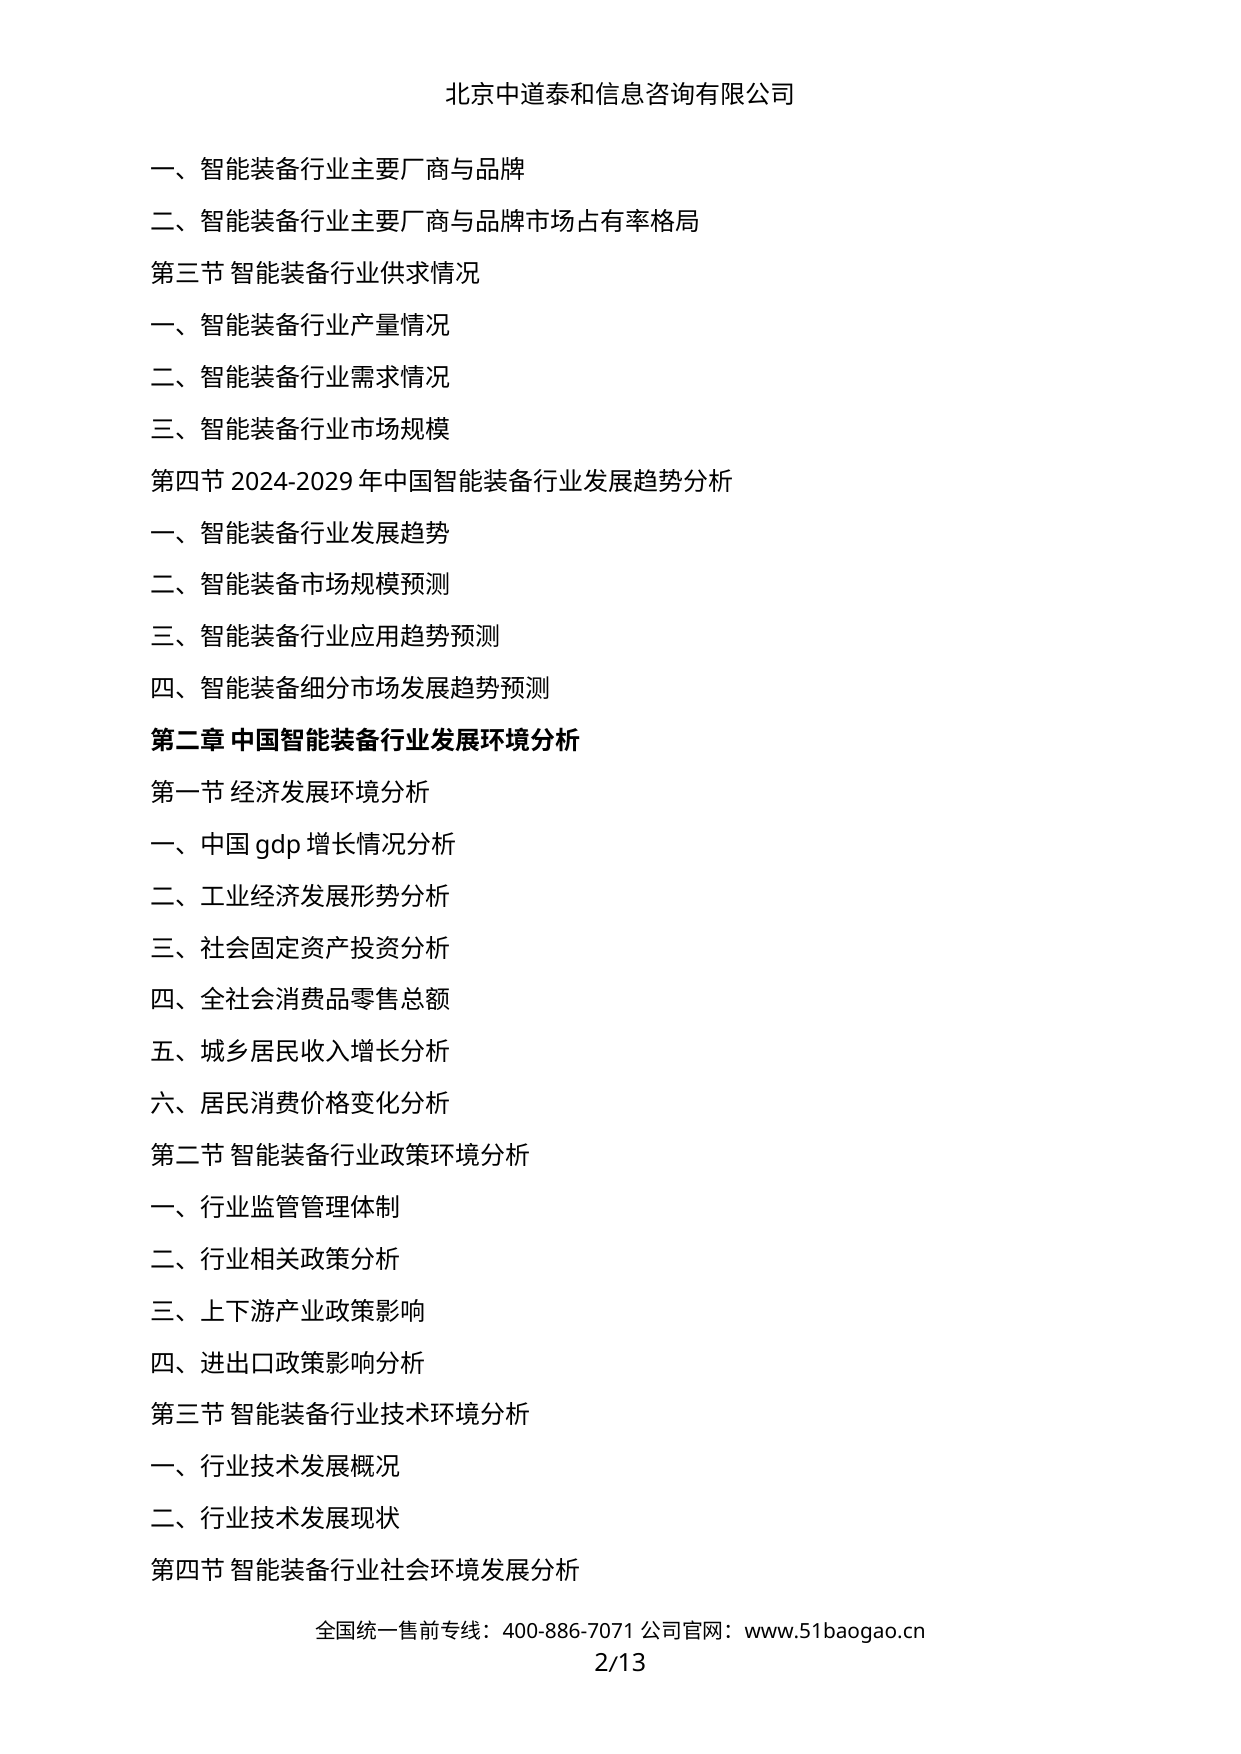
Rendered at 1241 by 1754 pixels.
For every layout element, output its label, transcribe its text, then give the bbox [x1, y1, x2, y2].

text 第三节 智能装备行业供求情况 [150, 254, 1090, 290]
text 四、进出口政策影响分析 [150, 1343, 1090, 1379]
text 一、智能装备行业发展趋势 [150, 513, 1090, 549]
text 二、智能装备行业需求情况 [150, 357, 1090, 394]
text 二、行业相关政策分析 [150, 1239, 1090, 1276]
text 一、中国gdp增长情况分析 [150, 824, 1090, 861]
text 四、全社会消费品零售总额 [150, 980, 1090, 1016]
text 二、行业技术发展现状 [150, 1499, 1090, 1535]
text 三、社会固定资产投资分析 [150, 928, 1090, 964]
text 第四节 智能装备行业社会环境发展分析 [150, 1551, 1090, 1587]
text 第二节 智能装备行业政策环境分析 [150, 1136, 1090, 1172]
text 一、行业监管管理体制 [150, 1187, 1090, 1224]
text 四、智能装备细分市场发展趋势预测 [150, 669, 1090, 705]
text 二、工业经济发展形势分析 [150, 876, 1090, 912]
text 二、智能装备市场规模预测 [150, 565, 1090, 601]
text 三、上下游产业政策影响 [150, 1291, 1090, 1327]
text 六、居民消费价格变化分析 [150, 1084, 1090, 1120]
text 五、城乡居民收入增长分析 [150, 1032, 1090, 1068]
text 第三节 智能装备行业技术环境分析 [150, 1395, 1090, 1431]
text 一、智能装备行业产量情况 [150, 306, 1090, 342]
text 一、行业技术发展概况 [150, 1447, 1090, 1483]
text 第四节 2024-2029年中国智能装备行业发展趋势分析 [150, 461, 1090, 497]
text 第一节 经济发展环境分析 [150, 772, 1090, 809]
text 二、智能装备行业主要厂商与品牌市场占有率格局 [150, 202, 1090, 238]
text 三、智能装备行业应用趋势预测 [150, 617, 1090, 653]
text 第二章 中国智能装备行业发展环境分析 [150, 721, 1090, 757]
text 一、智能装备行业主要厂商与品牌 [150, 150, 1090, 186]
text 三、智能装备行业市场规模 [150, 409, 1090, 446]
